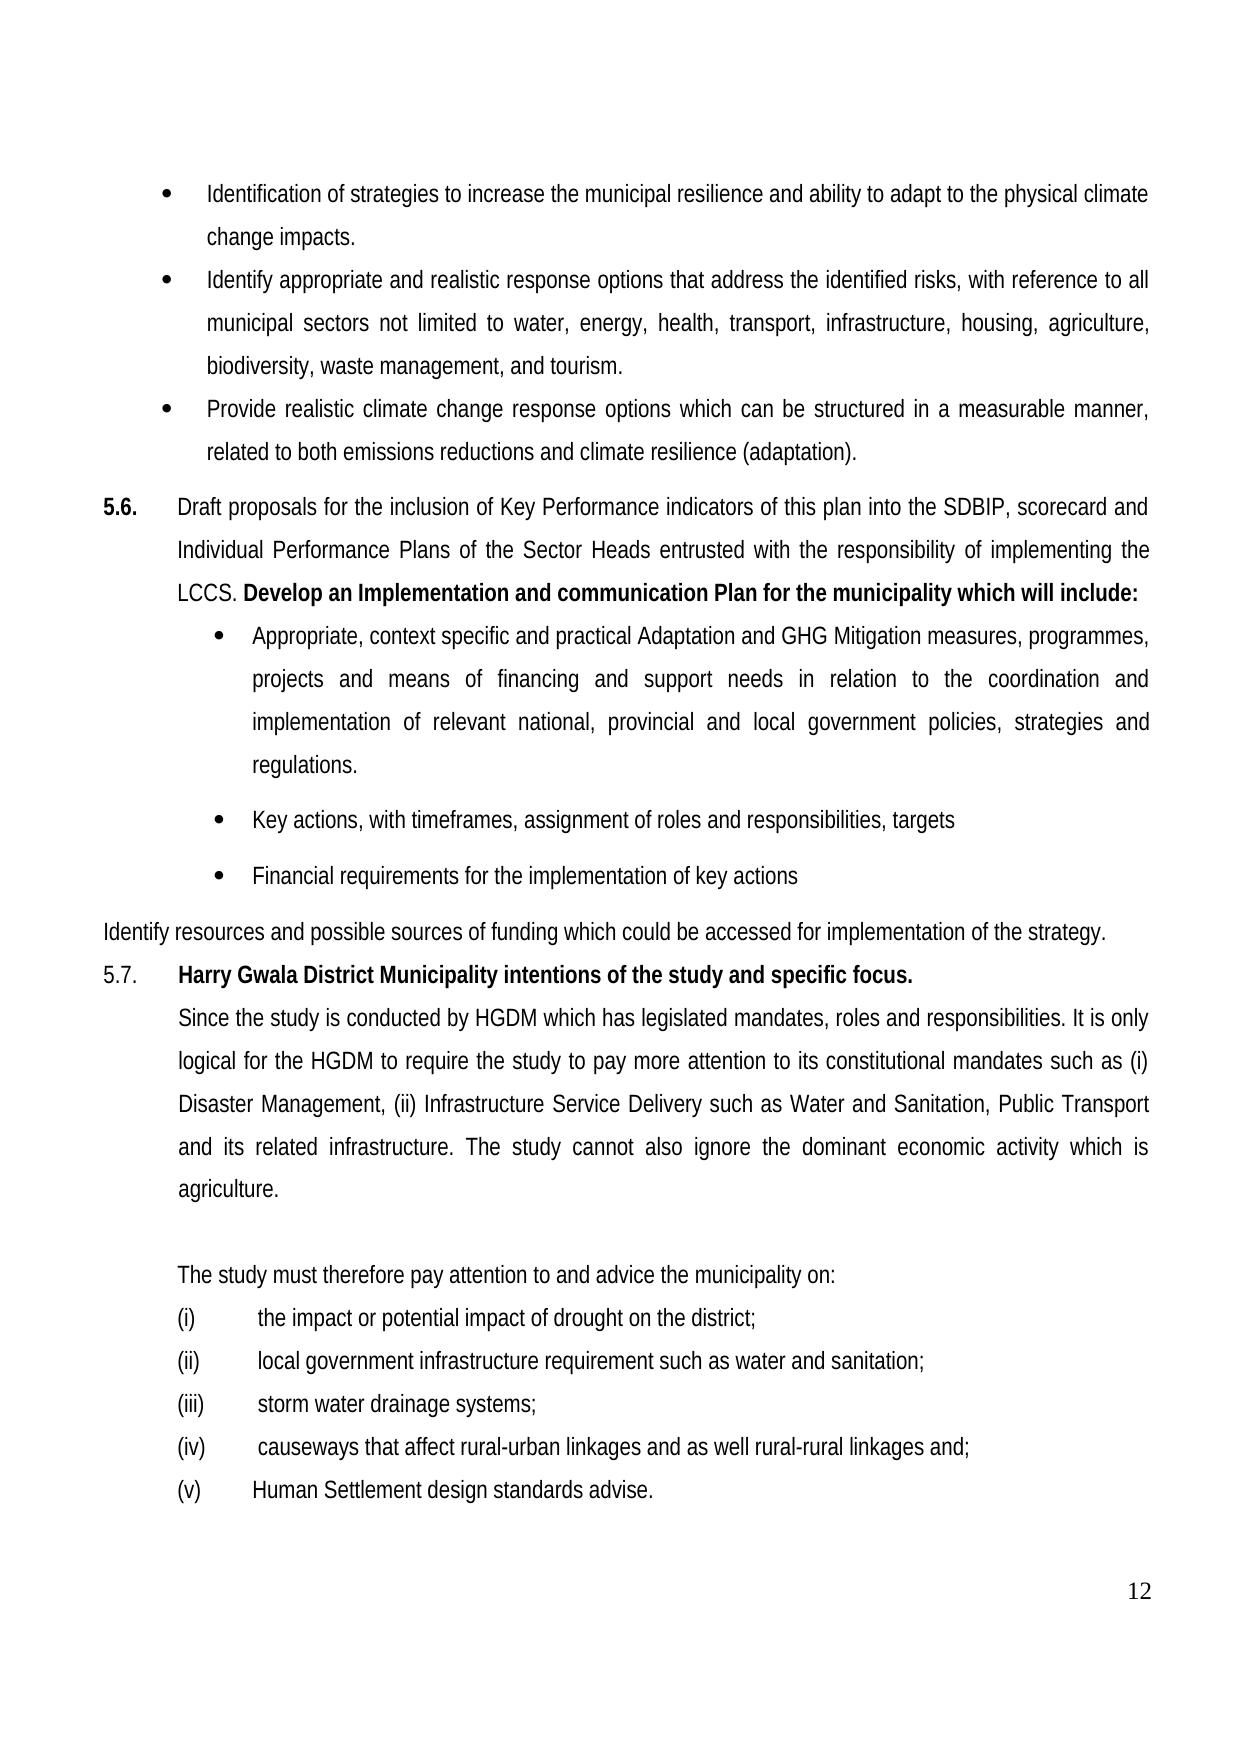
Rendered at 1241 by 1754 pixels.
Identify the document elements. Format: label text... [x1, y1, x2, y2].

list Identification of strategies to increase the municipal resilience and ability to adapt to the physical climate change impacts. [162, 179, 1152, 251]
text 5.7. Harry Gwala District Municipality intentions of the study and specific focus. [103, 960, 1152, 988]
list Provide realistic climate change response options which can be structured in a measurable manner, related to both emissions reductions and climate resilience (adaptation). [162, 394, 1152, 466]
list the impact or potential impact of drought on the district; [177, 1303, 1152, 1332]
text Identify resources and possible sources of funding which could be accessed for implementation of the strategy. [103, 917, 1152, 946]
list Financial requirements for the implementation of key actions [214, 861, 1152, 890]
list Draft proposals for the inclusion of Key Performance indicators of this plan into the SDBIP, scorecard and Individual Performance Plans of the Sector Heads entrusted with the responsibility of implementing the LCCS. Develop an Implementation and communication Plan for the municipality which will include: [103, 492, 1152, 607]
list storm water drainage systems; [177, 1389, 1152, 1418]
text Since the study is conducted by HGDM which has legislated mandates, roles and responsibilities. It is only logical for the HGDM to require the study to pay more attention to its constitutional mandates such as (i) Disaster Management, (ii) Infrastructure Service Delivery such as Water and Sanitation, Public Transport and its related infrastructure. The study cannot also ignore the dominant economic activity which is agriculture. [178, 1003, 1152, 1203]
list Appropriate, context specific and practical Adaptation and GHG Mitigation measures, programmes, projects and means of financing and support needs in relation to the coordination and implementation of relevant national, provincial and local government policies, strategies and regulations. [214, 621, 1152, 779]
text The study must therefore pay attention to and advice the municipality on: [103, 1260, 1152, 1289]
list Identify appropriate and realistic response options that address the identified risks, with reference to all municipal sectors not limited to water, energy, health, transport, infrastructure, housing, agriculture, biodiversity, waste management, and tourism. [162, 265, 1152, 379]
list local government infrastructure requirement such as water and sanitation; [177, 1346, 1152, 1375]
list Key actions, with timeframes, assignment of roles and responsibilities, targets [214, 805, 1152, 834]
list Human Settlement design standards advise. [177, 1475, 1152, 1503]
list causeways that affect rural-urban linkages and as well rural-rural linkages and; [177, 1432, 1152, 1461]
